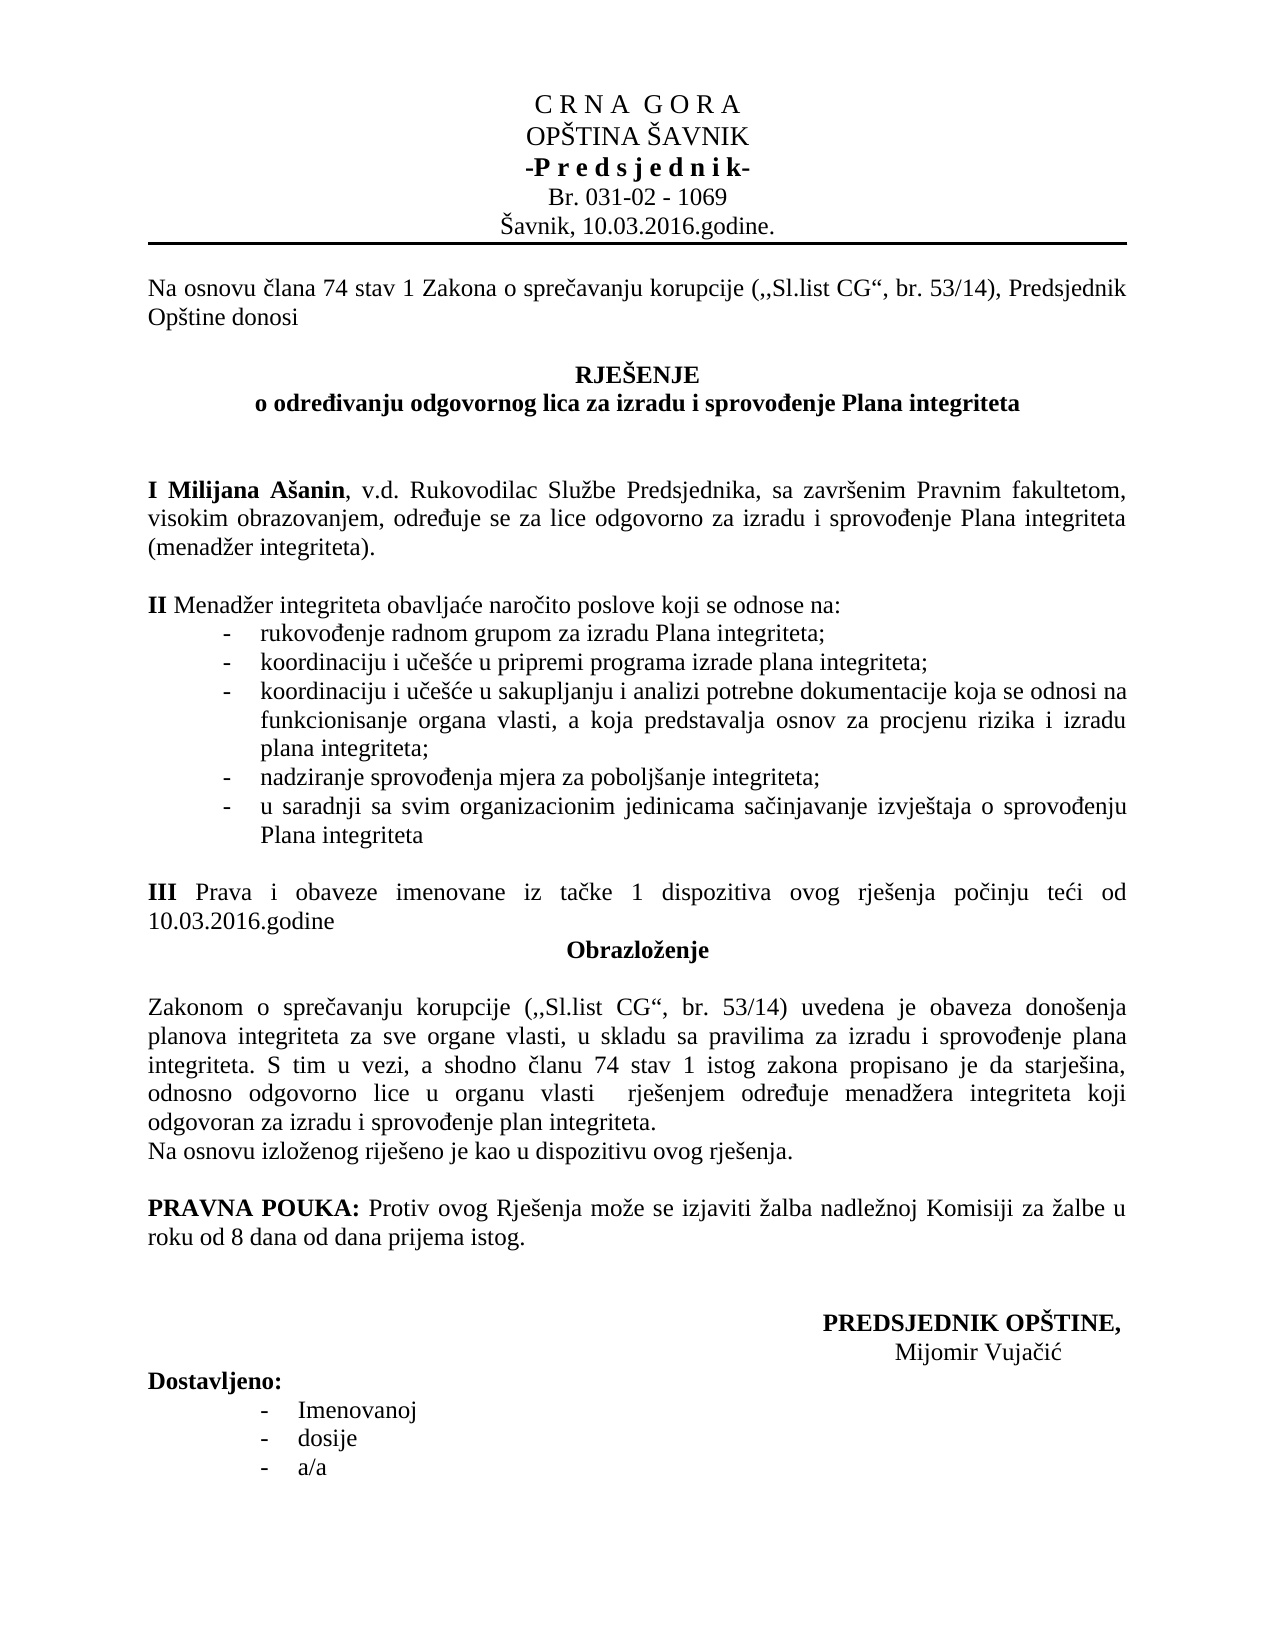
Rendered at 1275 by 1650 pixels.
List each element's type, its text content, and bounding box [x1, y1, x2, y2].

text C R N A G O R A [148, 89, 1127, 120]
text Obrazloženje [148, 935, 1127, 963]
text Na osnovu člana 74 stav 1 Zakona o sprečavanju korupcije (,,Sl.list CG“, br. 53/14), Predsjednik Opštine donosi [148, 273, 1127, 331]
list Imenovanoj [260, 1395, 1127, 1423]
text I Milijana Ašanin, v.d. Rukovodilac Službe Predsjednika, sa završenim Pravnim fakultetom, visokim obrazovanjem, određuje se za lice odgovorno za izradu i sprovođenje Plana integriteta (menadžer integriteta). [148, 475, 1127, 561]
text III Prava i obaveze imenovane iz tačke 1 dispozitiva ovog rješenja počinju teći od 10.03.2016.godine [148, 877, 1127, 935]
text PRAVNA POUKA: Protiv ovog Rješenja može se izjaviti žalba nadležnoj Komisiji za žalbe u roku od 8 dana od dana prijema istog. [148, 1193, 1127, 1251]
list nadziranje sprovođenja mjera za poboljšanje integriteta; [223, 762, 1127, 791]
text OPŠTINA ŠAVNIK [148, 120, 1127, 151]
text PREDSJEDNIK OPŠTINE, [673, 1308, 1127, 1337]
text Br. 031-02 - 1069 [148, 182, 1127, 211]
list u saradnji sa svim organizacionim jedinicama sačinjavanje izvještaja o sprovođenju Plana integriteta [223, 791, 1127, 848]
text II Menadžer integriteta obavljaće naročito poslove koji se odnose na: [148, 590, 1127, 618]
list dosije [260, 1423, 1127, 1452]
text Na osnovu izloženog riješeno je kao u dispozitivu ovog rješenja. [148, 1136, 1127, 1165]
list rukovođenje radnom grupom za izradu Plana integriteta; [223, 618, 1127, 647]
list koordinaciju i učešće u sakupljanju i analizi potrebne dokumentacije koja se odnosi na funkcionisanje organa vlasti, a koja predstavalja osnov za procjenu rizika i izradu plana integriteta; [223, 676, 1127, 762]
list koordinaciju i učešće u pripremi programa izrade plana integriteta; [223, 647, 1127, 676]
text Šavnik, 10.03.2016.godine. [148, 211, 1127, 242]
text Mijomir Vujačić [148, 1337, 1127, 1366]
text RJEŠENJE [148, 360, 1127, 388]
text Dostavljeno: [148, 1366, 1127, 1395]
text Zakonom o sprečavanju korupcije (,,Sl.list CG“, br. 53/14) uvedena je obaveza donošenja planova integriteta za sve organe vlasti, u skladu sa pravilima za izradu i sprovođenje plana integriteta. S tim u vezi, a shodno članu 74 stav 1 istog zakona propisano je da starješina, odnosno odgovorno lice u organu vlasti rješenjem određuje menadžera integriteta koji odgovoran za izradu i sprovođenje plan integriteta. [148, 992, 1127, 1136]
text -P r e d s j e d n i k- [148, 151, 1127, 182]
list a/a [260, 1452, 1127, 1481]
text o određivanju odgovornog lica za izradu i sprovođenje Plana integriteta [148, 388, 1127, 417]
